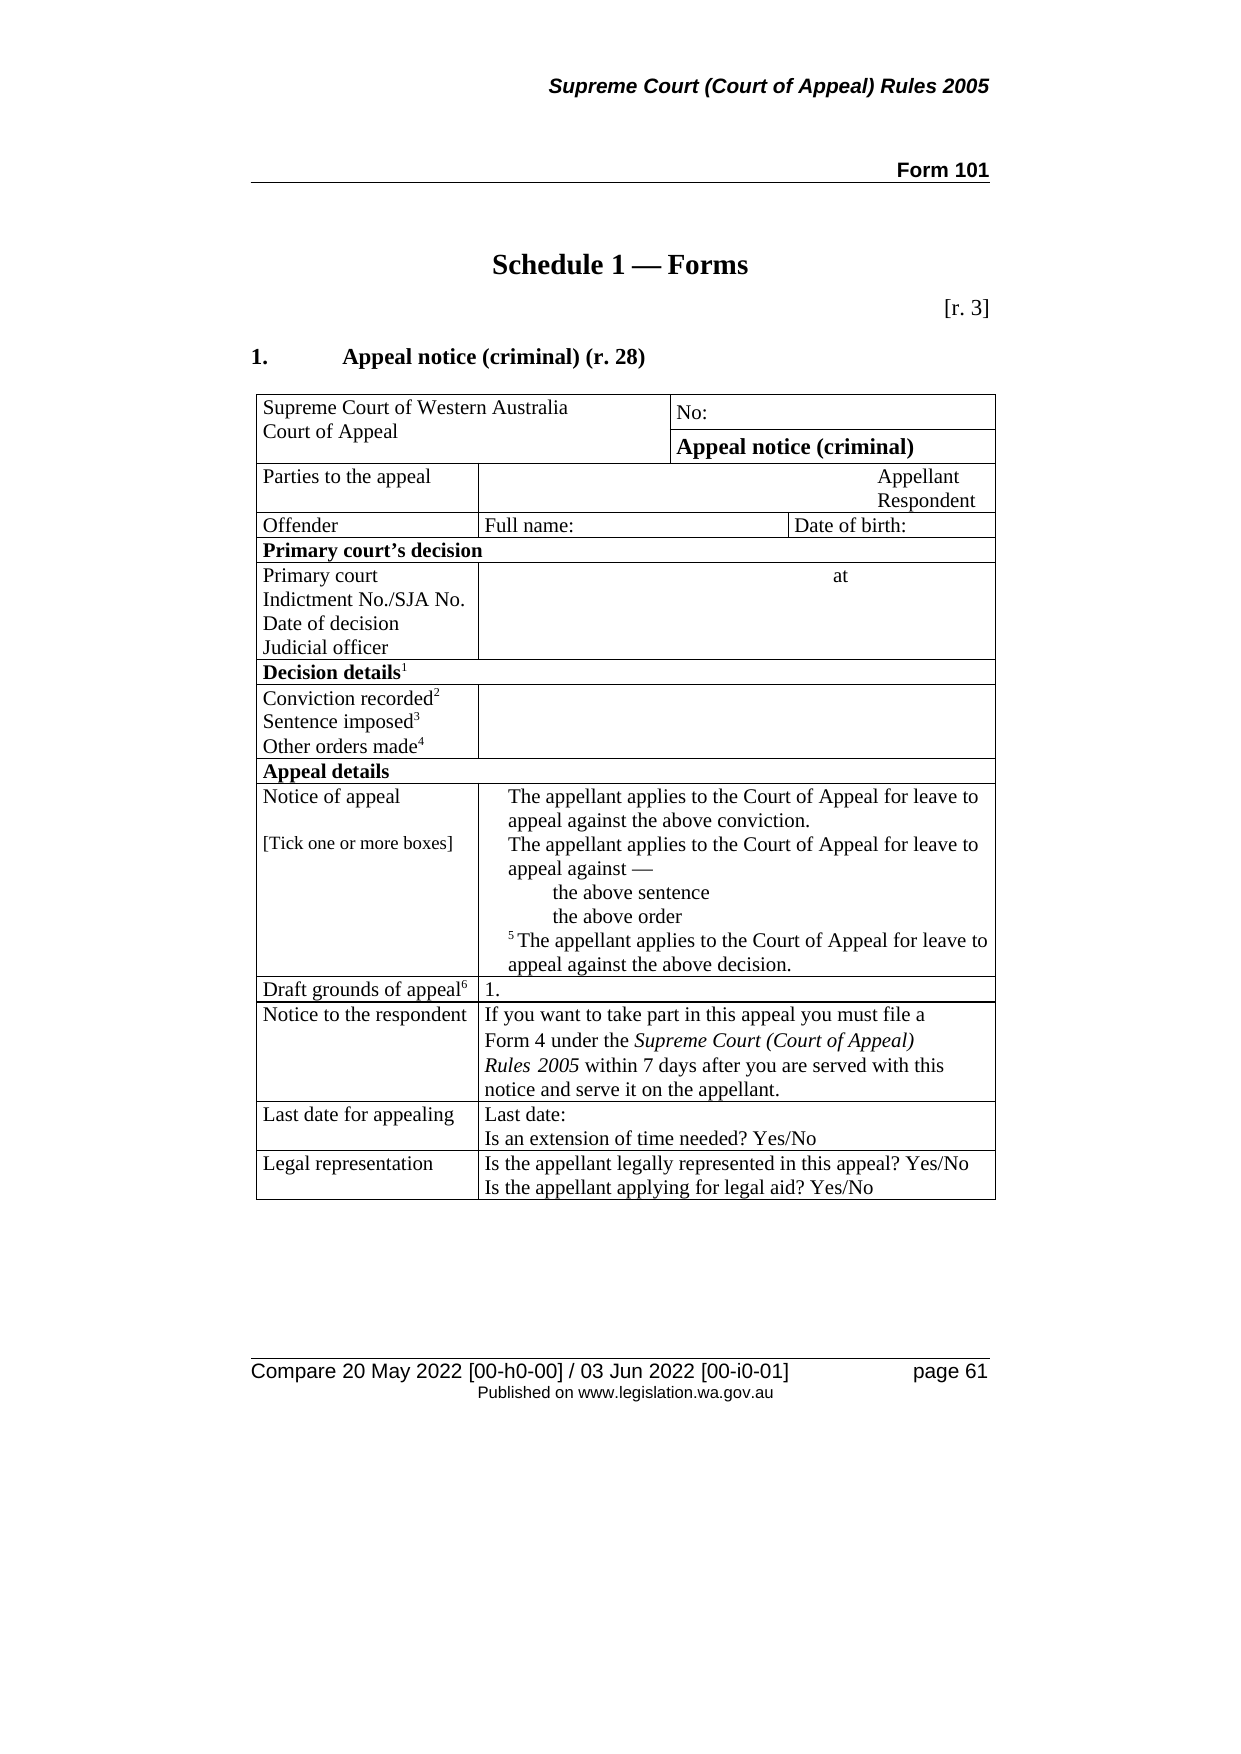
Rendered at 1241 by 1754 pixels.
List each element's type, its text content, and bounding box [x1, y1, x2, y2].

table_cell Notice of appeal [Tick one or more boxes] [257, 784, 478, 976]
table_cell If you want to take part in this appeal you must file a Form 4 under the Supreme Court (Court of Appeal) Rules 2005 within 7 days after you are served with this notice and serve it on the appellant. [479, 1003, 995, 1101]
table_cell Notice to the respondent [257, 1003, 478, 1101]
table_cell [479, 685, 995, 758]
subtitle 1. Appeal notice (criminal) (r. 28) [251, 343, 990, 369]
table_cell Draft grounds of appeal6 [257, 977, 478, 1001]
table_cell Appellant Respondent [479, 464, 995, 512]
table_cell Offender [257, 513, 478, 537]
table_cell Date of birth: [789, 513, 995, 537]
table_cell The appellant applies to the Court of Appeal for leave to appeal against the above conviction. The appellant applies to the Court of Appeal for leave to appeal against — the above sentence the above order 5 The appellant applies to the Court of Appeal for leave to appeal against the above decision. [479, 784, 995, 976]
table_cell Primary court Indictment No./SJA No. Date of decision Judicial officer [257, 563, 478, 659]
table_cell Parties to the appeal [257, 464, 478, 512]
table_cell Appeal details [257, 759, 995, 783]
table_cell Appeal notice (criminal) [671, 430, 995, 463]
subtitle Schedule 1 — Forms [251, 247, 990, 281]
table_cell Primary court’s decision [257, 538, 995, 562]
table_cell Full name: [479, 513, 788, 537]
text [r. 3] [251, 293, 990, 320]
table_header Supreme Court of Western Australia Court of Appeal [257, 395, 670, 463]
table_cell Decision details1 [257, 660, 995, 684]
table_cell Conviction recorded2 Sentence imposed3 Other orders made4 [257, 685, 478, 758]
table_cell Last date: Is an extension of time needed? Yes/No [479, 1102, 995, 1150]
table_cell 1. [479, 977, 995, 1001]
table_cell Is the appellant legally represented in this appeal? Yes/No Is the appellant applying for legal aid? Yes/No [479, 1151, 995, 1199]
table_cell at [479, 563, 995, 659]
table_header No: [671, 395, 995, 428]
table_cell Last date for appealing [257, 1102, 478, 1150]
table_cell Legal representation [257, 1151, 478, 1199]
